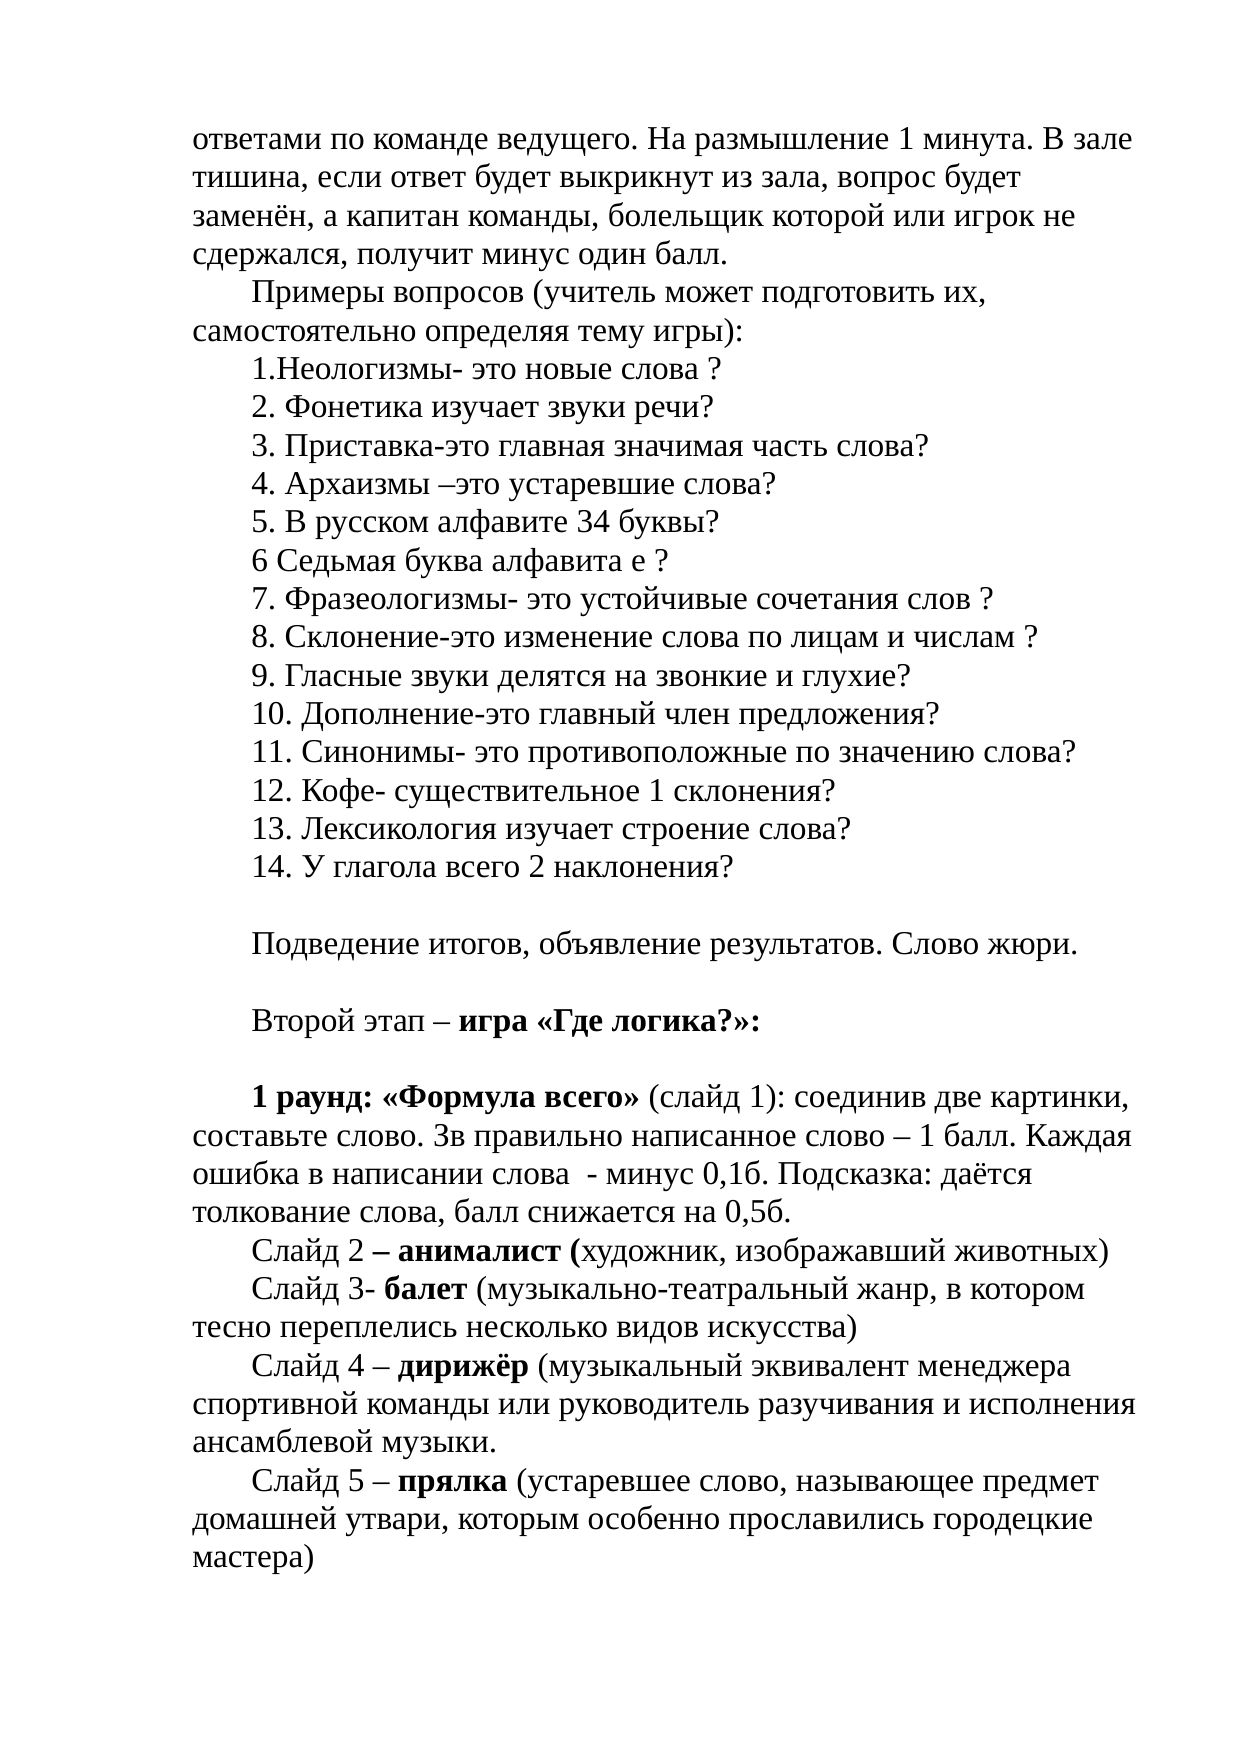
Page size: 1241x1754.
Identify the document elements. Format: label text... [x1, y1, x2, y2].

text 1.Неологизмы- это новые слова ? [192, 348, 1152, 386]
text 2. Фонетика изучает звуки речи? [192, 386, 1152, 425]
text 3. Приставка-это главная значимая часть слова? [192, 425, 1152, 463]
text 6 Седьмая буква алфавита е ? [192, 540, 1152, 578]
text Примеры вопросов (учитель может подготовить их, самостоятельно определяя тему игры): [192, 271, 1152, 348]
text 14. У глагола всего 2 наклонения? [192, 846, 1152, 885]
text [192, 118, 1152, 271]
text 5. В русском алфавите 34 буквы? [192, 501, 1152, 540]
text 12. Кофе- существительное 1 склонения? [192, 770, 1152, 808]
text 13. Лексикология изучает строение слова? [192, 808, 1152, 846]
text Подведение итогов, объявление результатов. Слово жюри. [192, 923, 1152, 961]
text Второй этап – игра «Где логика?»: [192, 1000, 1152, 1038]
text 10. Дополнение-это главный член предложения? [192, 693, 1152, 731]
text 4. Архаизмы –это устаревшие слова? [192, 463, 1152, 501]
text 1 раунд: «Формула всего» (слайд 1): соединив две картинки, составьте слово. Зв правильно написанное слово – 1 балл. Каждая ошибка в написании слова - минус 0,1б. Подсказка: даётся толкование слова, балл снижается на 0,5б. [192, 1076, 1152, 1230]
text 11. Синонимы- это противоположные по значению слова? [192, 731, 1152, 770]
text Слайд 4 – дирижёр (музыкальный эквивалент менеджера спортивной команды или руководитель разучивания и исполнения ансамблевой музыки. [192, 1345, 1152, 1460]
text Слайд 2 – анималист (художник, изображавший животных) [192, 1230, 1152, 1268]
text Слайд 5 – прялка (устаревшее слово, называющее предмет домашней утвари, которым особенно прославились городецкие мастера) [192, 1460, 1152, 1575]
text 8. Склонение-это изменение слова по лицам и числам ? [192, 616, 1152, 655]
text Слайд 3- балет (музыкально-театральный жанр, в котором тесно переплелись несколько видов искусства) [192, 1268, 1152, 1345]
text 7. Фразеологизмы- это устойчивые сочетания слов ? [192, 578, 1152, 616]
text 9. Гласные звуки делятся на звонкие и глухие? [192, 655, 1152, 693]
